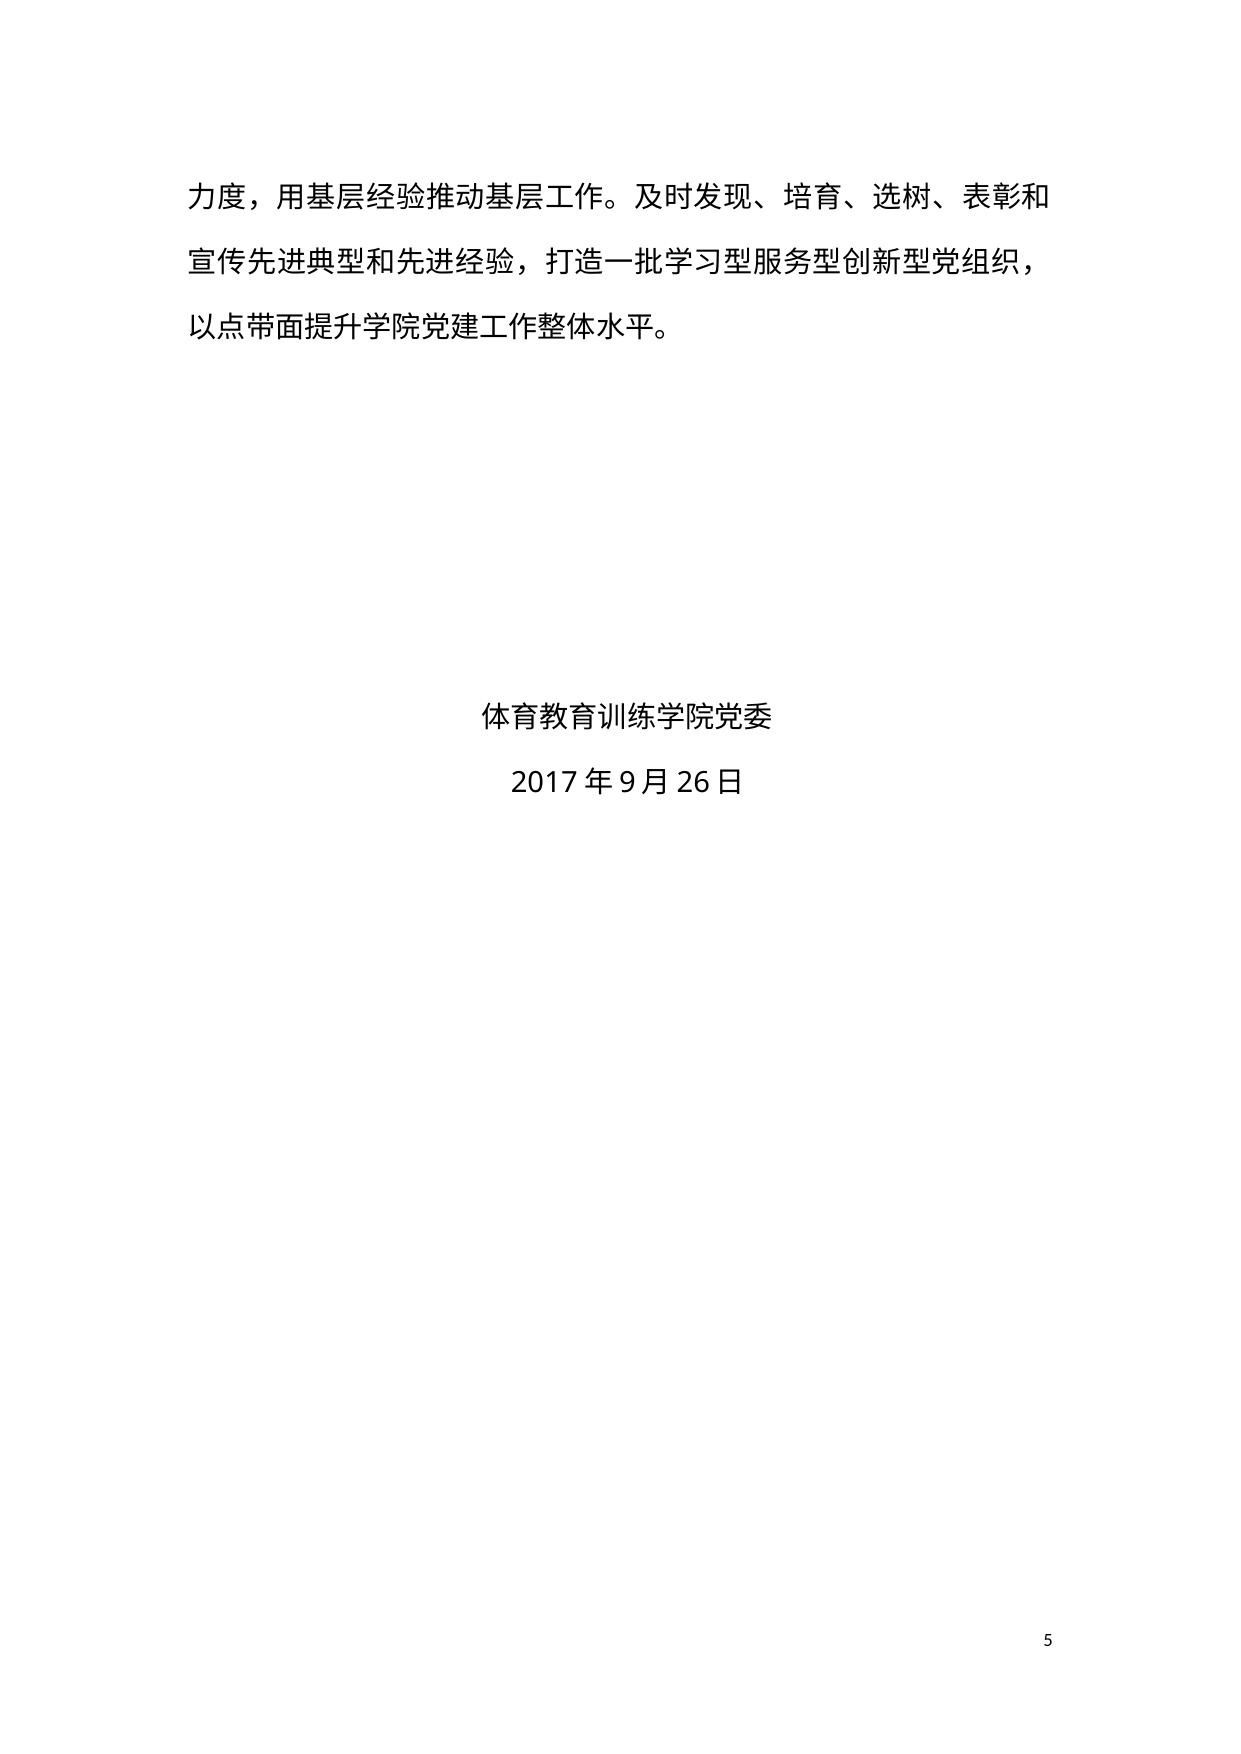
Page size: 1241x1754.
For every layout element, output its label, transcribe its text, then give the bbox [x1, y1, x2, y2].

text 2017年9月26日 [187, 747, 1053, 812]
text 体育教育训练学院党委 [187, 682, 1053, 747]
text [187, 162, 1053, 357]
